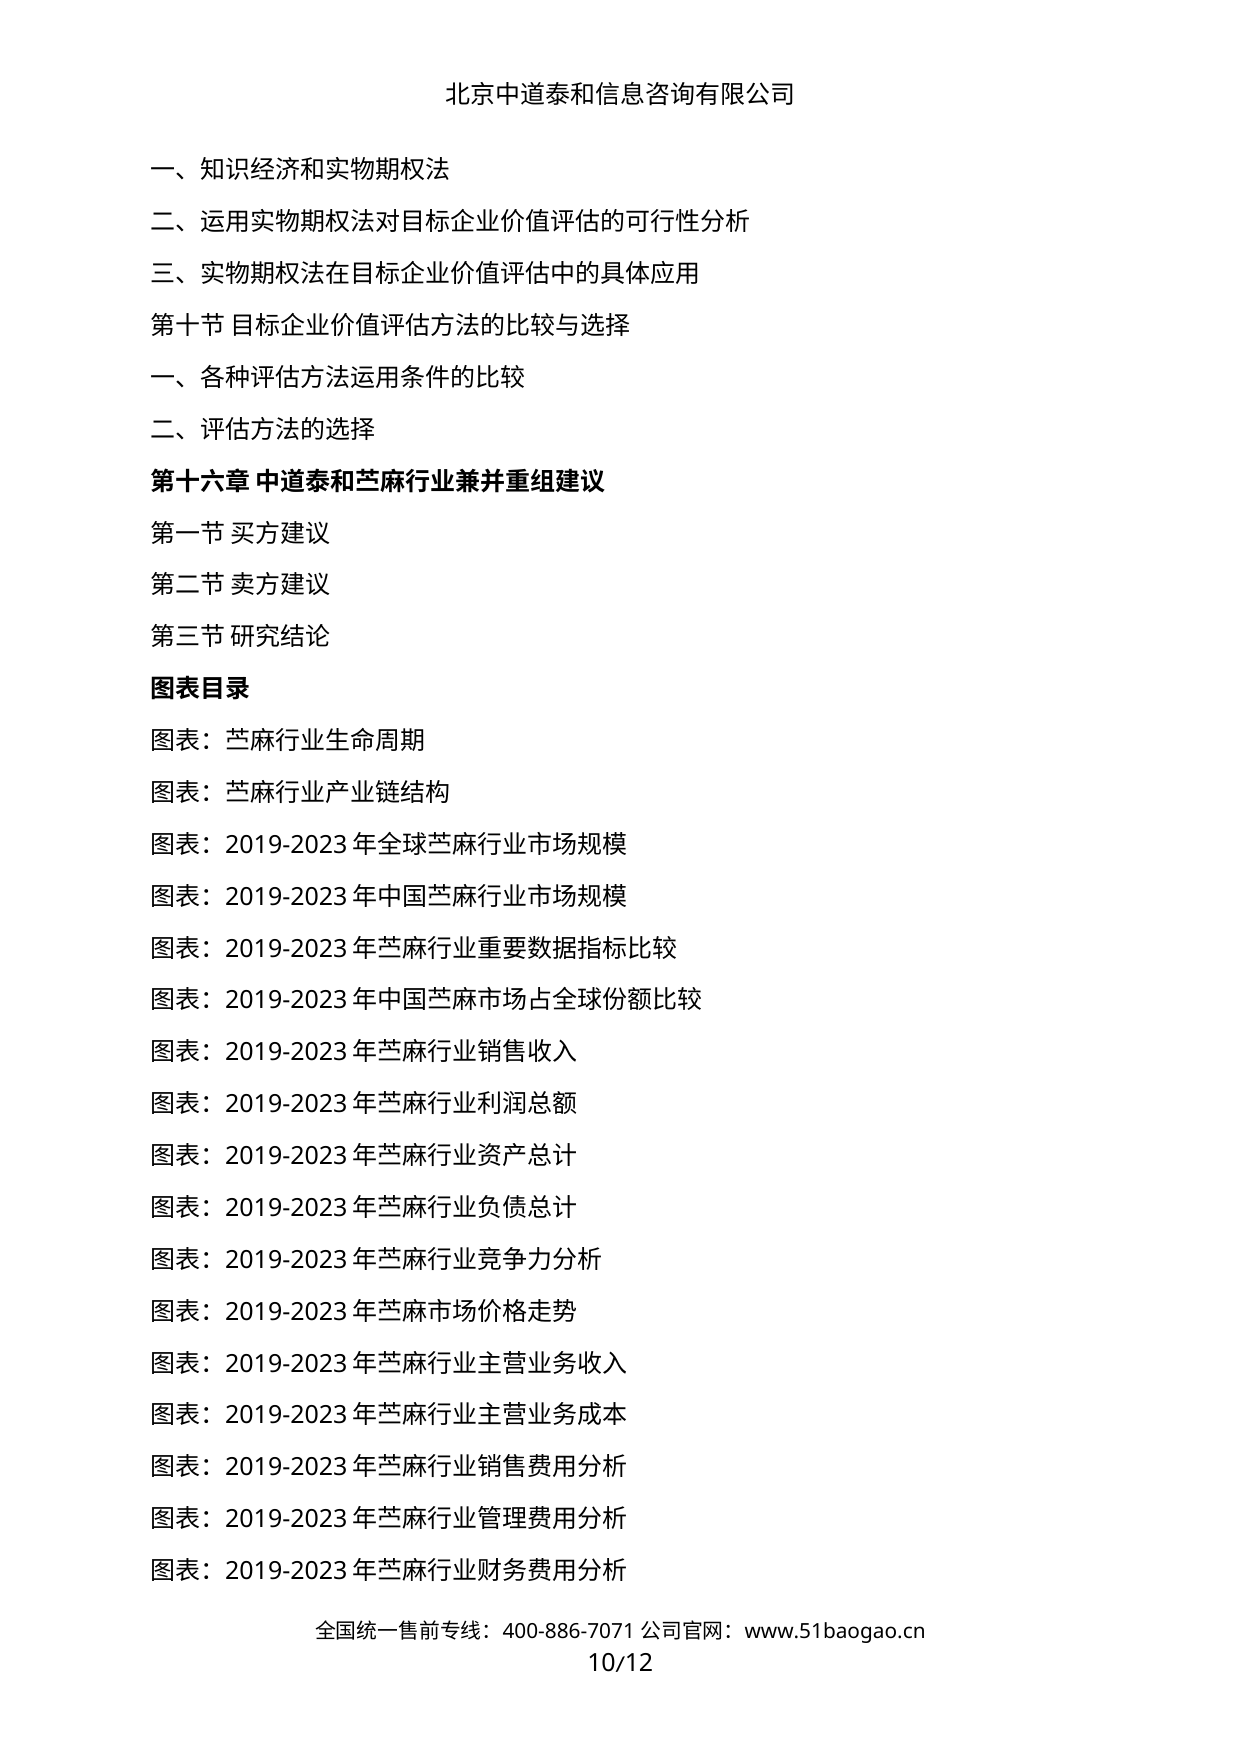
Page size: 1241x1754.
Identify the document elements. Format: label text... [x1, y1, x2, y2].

text 图表目录 [150, 669, 1090, 705]
text 图表：2019-2023年苎麻行业财务费用分析 [150, 1551, 1090, 1587]
text 图表：2019-2023年苎麻行业竞争力分析 [150, 1239, 1090, 1276]
text 图表：2019-2023年中国苎麻市场占全球份额比较 [150, 980, 1090, 1016]
text 图表：2019-2023年苎麻市场价格走势 [150, 1291, 1090, 1327]
text 第二节 卖方建议 [150, 565, 1090, 601]
text 图表：2019-2023年苎麻行业管理费用分析 [150, 1499, 1090, 1535]
text 第十六章 中道泰和苎麻行业兼并重组建议 [150, 461, 1090, 497]
text 图表：苎麻行业产业链结构 [150, 772, 1090, 809]
text 一、知识经济和实物期权法 [150, 150, 1090, 186]
text 第十节 目标企业价值评估方法的比较与选择 [150, 306, 1090, 342]
text 图表：苎麻行业生命周期 [150, 721, 1090, 757]
text 一、各种评估方法运用条件的比较 [150, 357, 1090, 394]
text 图表：2019-2023年苎麻行业主营业务收入 [150, 1343, 1090, 1379]
text 二、运用实物期权法对目标企业价值评估的可行性分析 [150, 202, 1090, 238]
text 图表：2019-2023年苎麻行业资产总计 [150, 1136, 1090, 1172]
text 第三节 研究结论 [150, 617, 1090, 653]
text 二、评估方法的选择 [150, 409, 1090, 446]
text 图表：2019-2023年苎麻行业重要数据指标比较 [150, 928, 1090, 964]
text 图表：2019-2023年苎麻行业利润总额 [150, 1084, 1090, 1120]
text 图表：2019-2023年苎麻行业销售费用分析 [150, 1447, 1090, 1483]
text 图表：2019-2023年苎麻行业主营业务成本 [150, 1395, 1090, 1431]
text 图表：2019-2023年全球苎麻行业市场规模 [150, 824, 1090, 861]
text 图表：2019-2023年苎麻行业负债总计 [150, 1187, 1090, 1224]
text 图表：2019-2023年苎麻行业销售收入 [150, 1032, 1090, 1068]
text 第一节 买方建议 [150, 513, 1090, 549]
text 图表：2019-2023年中国苎麻行业市场规模 [150, 876, 1090, 912]
text 三、实物期权法在目标企业价值评估中的具体应用 [150, 254, 1090, 290]
